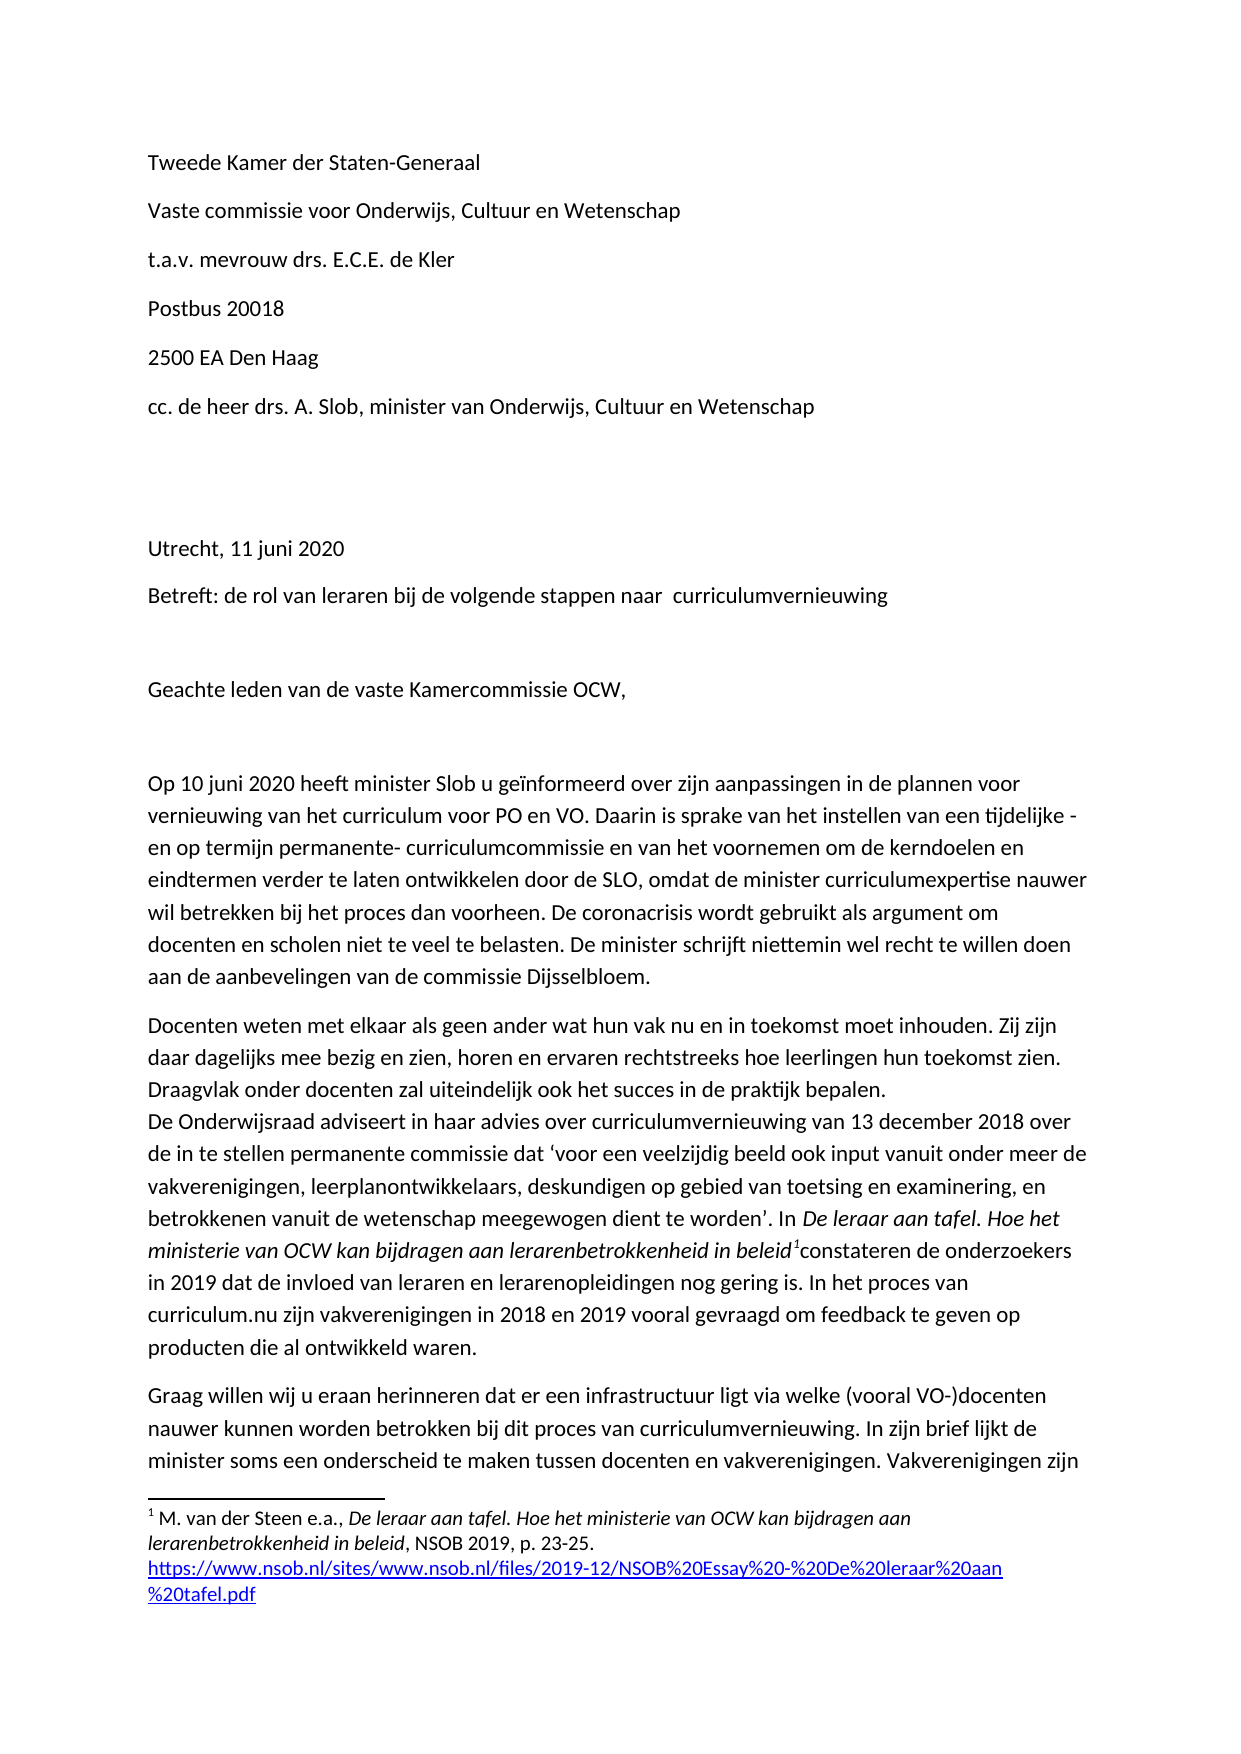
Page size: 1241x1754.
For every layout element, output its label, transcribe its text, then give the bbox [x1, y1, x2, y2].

text Tweede Kamer der Staten-Generaal [148, 148, 1093, 176]
text Op 10 juni 2020 heeft minister Slob u geïnformeerd over zijn aanpassingen in de plannen voor vernieuwing van het curriculum voor PO en VO. Daarin is sprake van het instellen van een tijdelijke -en op termijn permanente- curriculumcommissie en van het voornemen om de kerndoelen en eindtermen verder te laten ontwikkelen door de SLO, omdat de minister curriculumexpertise nauwer wil betrekken bij het proces dan voorheen. De coronacrisis wordt gebruikt als argument om docenten en scholen niet te veel te belasten. De minister schrijft niettemin wel recht te willen doen aan de aanbevelingen van de commissie Dijsselbloem. [148, 769, 1093, 990]
text Geachte leden van de vaste Kamercommissie OCW, [148, 675, 1093, 703]
text cc. de heer drs. A. Slob, minister van Onderwijs, Cultuur en Wetenschap [148, 392, 1093, 420]
text Betreft: de rol van leraren bij de volgende stappen naar curriculumvernieuwing [148, 581, 1093, 609]
text 2500 EA Den Haag [148, 343, 1093, 371]
text Vaste commissie voor Onderwijs, Cultuur en Wetenschap [148, 196, 1093, 224]
text t.a.v. mevrouw drs. E.C.E. de Kler [148, 245, 1093, 273]
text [148, 1382, 1093, 1474]
text Docenten weten met elkaar als geen ander wat hun vak nu en in toekomst moet inhouden. Zij zijn daar dagelijks mee bezig en zien, horen en ervaren rechtstreeks hoe leerlingen hun toekomst zien. Draagvlak onder docenten zal uiteindelijk ook het succes in de praktijk bepalen. De Onderwijsraad adviseert in haar advies over curriculumvernieuwing van 13 december 2018 over de in te stellen permanente commissie dat ‘voor een veelzijdig beeld ook input vanuit onder meer de vakverenigingen, leerplanontwikkelaars, deskundigen op gebied van toetsing en examinering, en betrokkenen vanuit de wetenschap meegewogen dient te worden’. In De leraar aan tafel. Hoe het ministerie van OCW kan bijdragen aan lerarenbetrokkenheid in beleidconstateren de onderzoekers in 2019 dat de invloed van leraren en lerarenopleidingen nog gering is. In het proces van curriculum.nu zijn vakverenigingen in 2018 en 2019 vooral gevraagd om feedback te geven op producten die al ontwikkeld waren. [148, 1011, 1093, 1361]
text Postbus 20018 [148, 294, 1093, 322]
text Utrecht, 11 juni 2020 [148, 534, 1093, 562]
